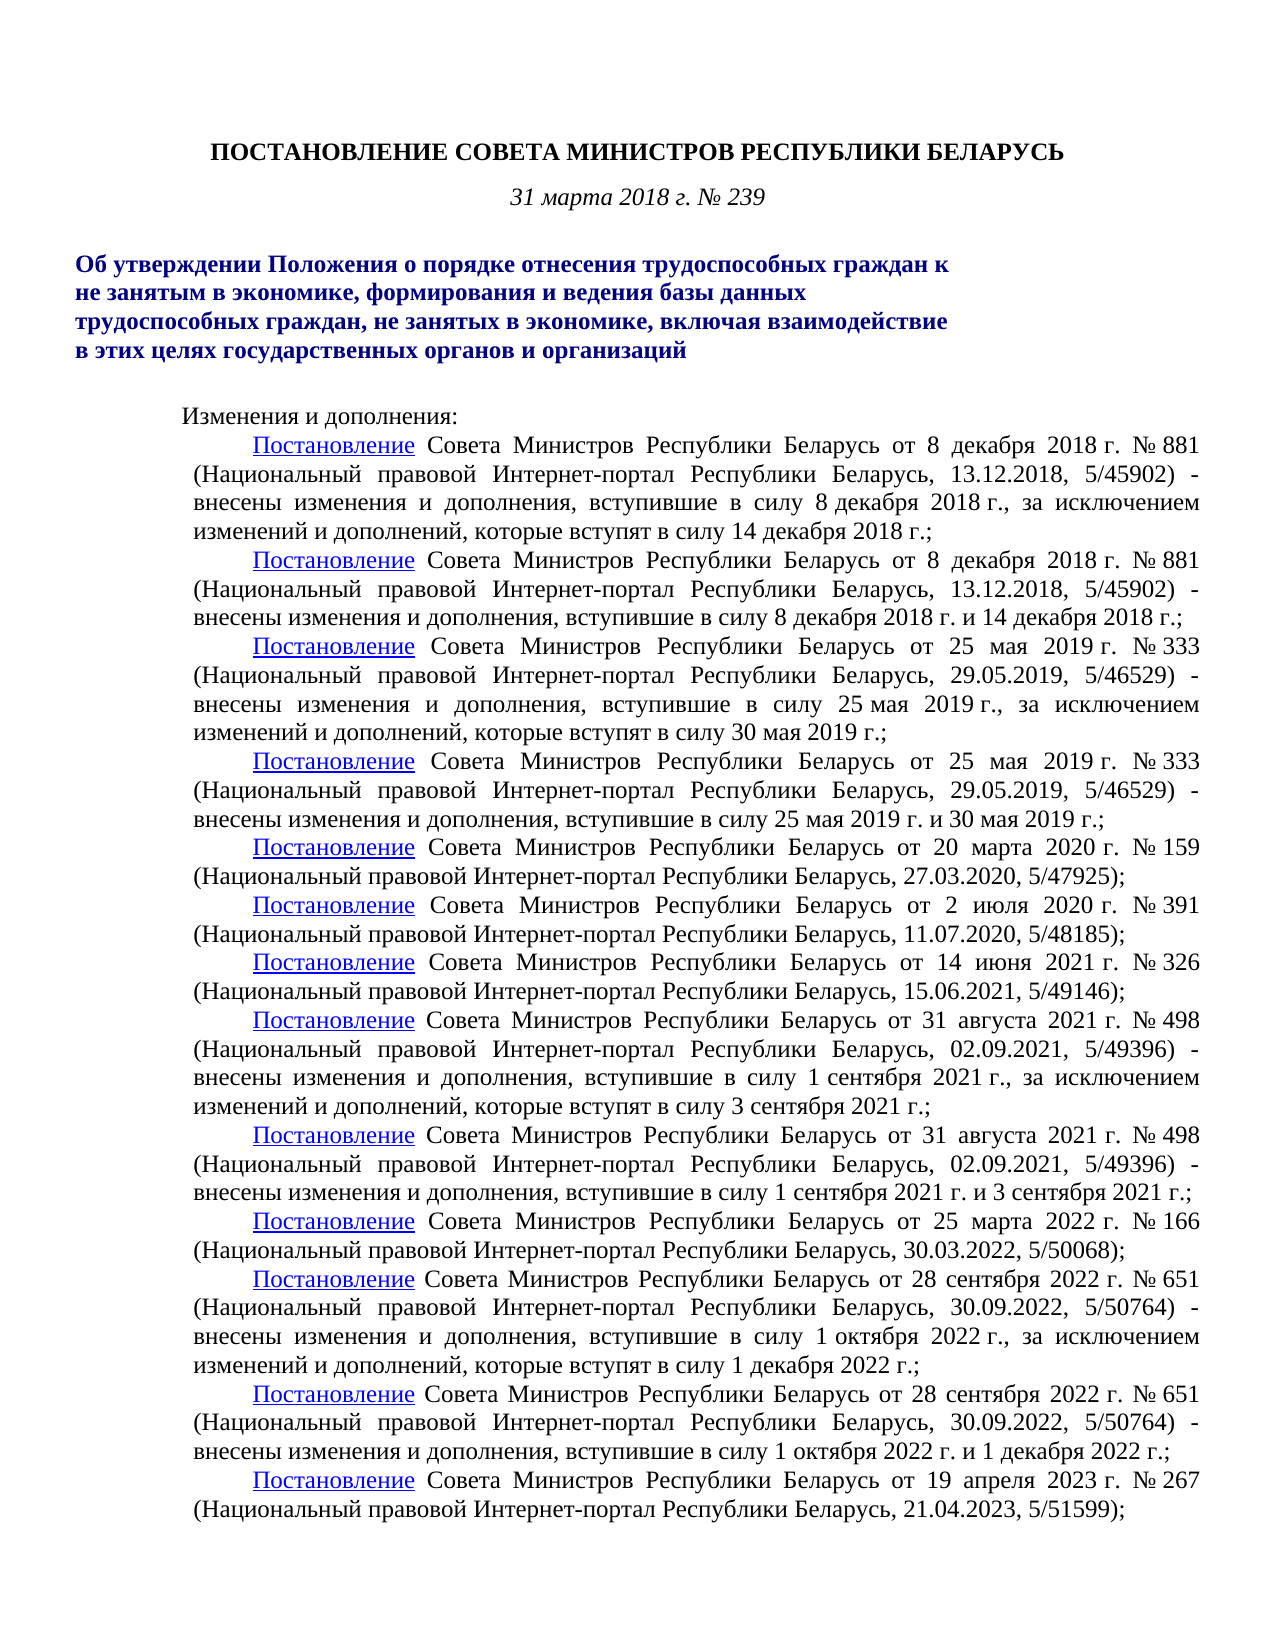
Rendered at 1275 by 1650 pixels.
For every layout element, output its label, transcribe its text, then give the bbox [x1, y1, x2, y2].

text Постановление Совета Министров Республики Беларусь от 2 июля 2020 г. № 391 (Национальный правовой Интернет-портал Республики Беларусь, 11.07.2020, 5/48185); [193, 890, 1200, 947]
text Постановление Совета Министров Республики Беларусь от 8 декабря 2018 г. № 881 (Национальный правовой Интернет-портал Республики Беларусь, 13.12.2018, 5/45902) - внесены изменения и дополнения, вступившие в силу 8 декабря 2018 г., за исключением изменений и дополнений, которые вступят в силу 14 декабря 2018 г.; [193, 430, 1200, 545]
text Постановление Совета Министров Республики Беларусь от 28 сентября 2022 г. № 651 (Национальный правовой Интернет-портал Республики Беларусь, 30.09.2022, 5/50764) - внесены изменения и дополнения, вступившие в силу 1 октября 2022 г. и 1 декабря 2022 г.; [193, 1379, 1200, 1465]
text Постановление Совета Министров Республики Беларусь от 8 декабря 2018 г. № 881 (Национальный правовой Интернет-портал Республики Беларусь, 13.12.2018, 5/45902) - внесены изменения и дополнения, вступившие в силу 8 декабря 2018 г. и 14 декабря 2018 г.; [193, 545, 1200, 631]
text Постановление Совета Министров Республики Беларусь от 25 марта 2022 г. № 166 (Национальный правовой Интернет-портал Республики Беларусь, 30.03.2022, 5/50068); [193, 1206, 1200, 1264]
text Постановление Совета Министров Республики Беларусь от 28 сентября 2022 г. № 651 (Национальный правовой Интернет-портал Республики Беларусь, 30.09.2022, 5/50764) - внесены изменения и дополнения, вступившие в силу 1 октября 2022 г., за исключением изменений и дополнений, которые вступят в силу 1 декабря 2022 г.; [193, 1264, 1200, 1379]
text Постановление Совета Министров Республики Беларусь от 25 мая 2019 г. № 333 (Национальный правовой Интернет-портал Республики Беларусь, 29.05.2019, 5/46529) - внесены изменения и дополнения, вступившие в силу 25 мая 2019 г., за исключением изменений и дополнений, которые вступят в силу 30 мая 2019 г.; [193, 631, 1200, 746]
text Постановление Совета Министров Республики Беларусь от 25 мая 2019 г. № 333 (Национальный правовой Интернет-портал Республики Беларусь, 29.05.2019, 5/46529) - внесены изменения и дополнения, вступившие в силу 25 мая 2019 г. и 30 мая 2019 г.; [193, 746, 1200, 832]
text 31 марта 2018 г. № 239 [75, 182, 1200, 211]
title Об утверждении Положения о порядке отнесения трудоспособных граждан к не занятым в экономике, формирования и ведения базы данных трудоспособных граждан, не занятых в экономике, включая взаимодействие в этих целях государственных органов и организаций [75, 249, 964, 364]
text ПОСТАНОВЛЕНИЕ СОВЕТА МИНИСТРОВ РЕСПУБЛИКИ БЕЛАРУСЬ [75, 137, 1200, 166]
text Постановление Совета Министров Республики Беларусь от 31 августа 2021 г. № 498 (Национальный правовой Интернет-портал Республики Беларусь, 02.09.2021, 5/49396) - внесены изменения и дополнения, вступившие в силу 1 сентября 2021 г. и 3 сентября 2021 г.; [193, 1120, 1200, 1206]
text Постановление Совета Министров Республики Беларусь от 19 апреля 2023 г. № 267 (Национальный правовой Интернет-портал Республики Беларусь, 21.04.2023, 5/51599); [193, 1465, 1200, 1522]
text Постановление Совета Министров Республики Беларусь от 31 августа 2021 г. № 498 (Национальный правовой Интернет-портал Республики Беларусь, 02.09.2021, 5/49396) - внесены изменения и дополнения, вступившие в силу 1 сентября 2021 г., за исключением изменений и дополнений, которые вступят в силу 3 сентября 2021 г.; [193, 1005, 1200, 1120]
text Постановление Совета Министров Республики Беларусь от 20 марта 2020 г. № 159 (Национальный правовой Интернет-портал Республики Беларусь, 27.03.2020, 5/47925); [193, 832, 1200, 890]
text Изменения и дополнения: [181, 401, 1200, 430]
text Постановление Совета Министров Республики Беларусь от 14 июня 2021 г. № 326 (Национальный правовой Интернет-портал Республики Беларусь, 15.06.2021, 5/49146); [193, 947, 1200, 1005]
